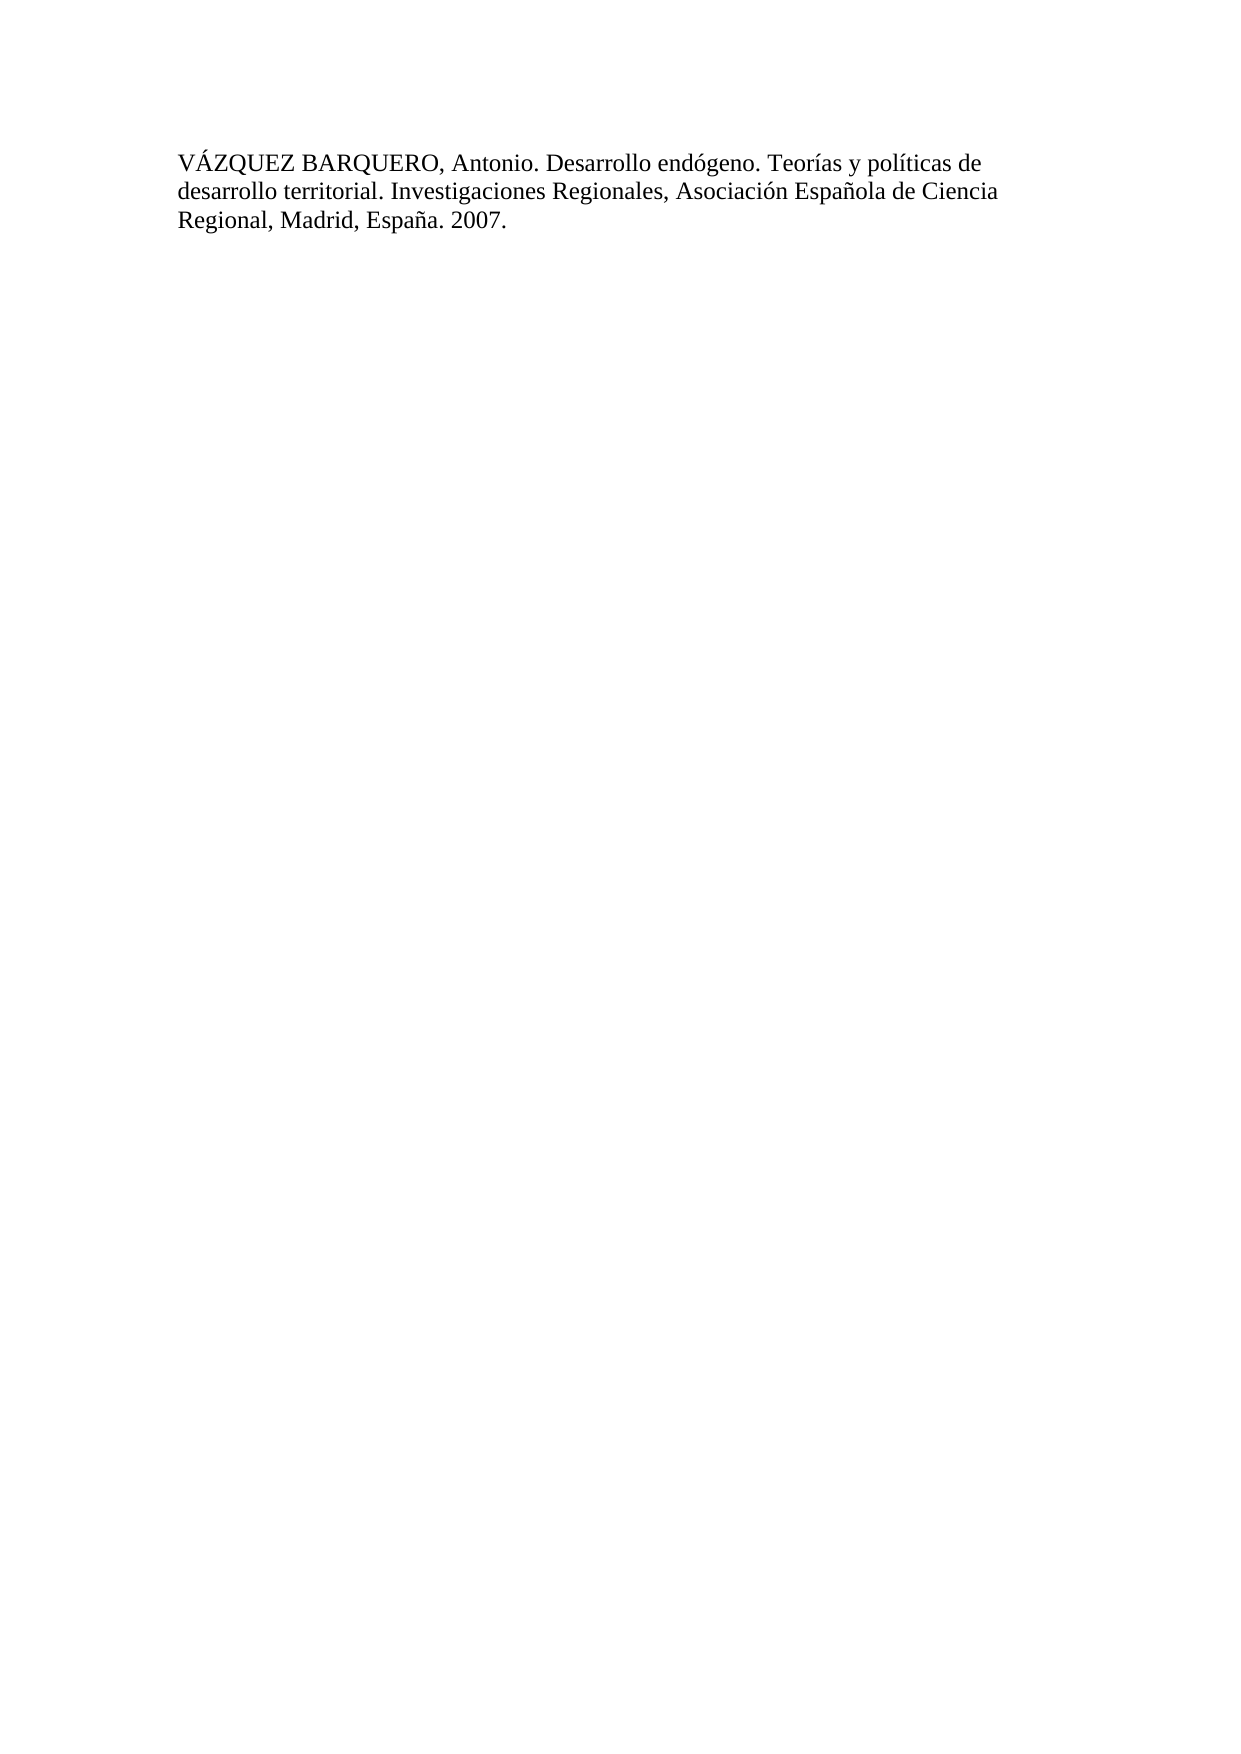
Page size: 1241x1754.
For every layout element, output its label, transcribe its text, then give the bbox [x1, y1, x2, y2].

text VÁZQUEZ BARQUERO, Antonio. Desarrollo endógeno. Teorías y políticas de desarrollo territorial. Investigaciones Regionales, Asociación Española de Ciencia Regional, Madrid, España. 2007. [177, 148, 1063, 234]
